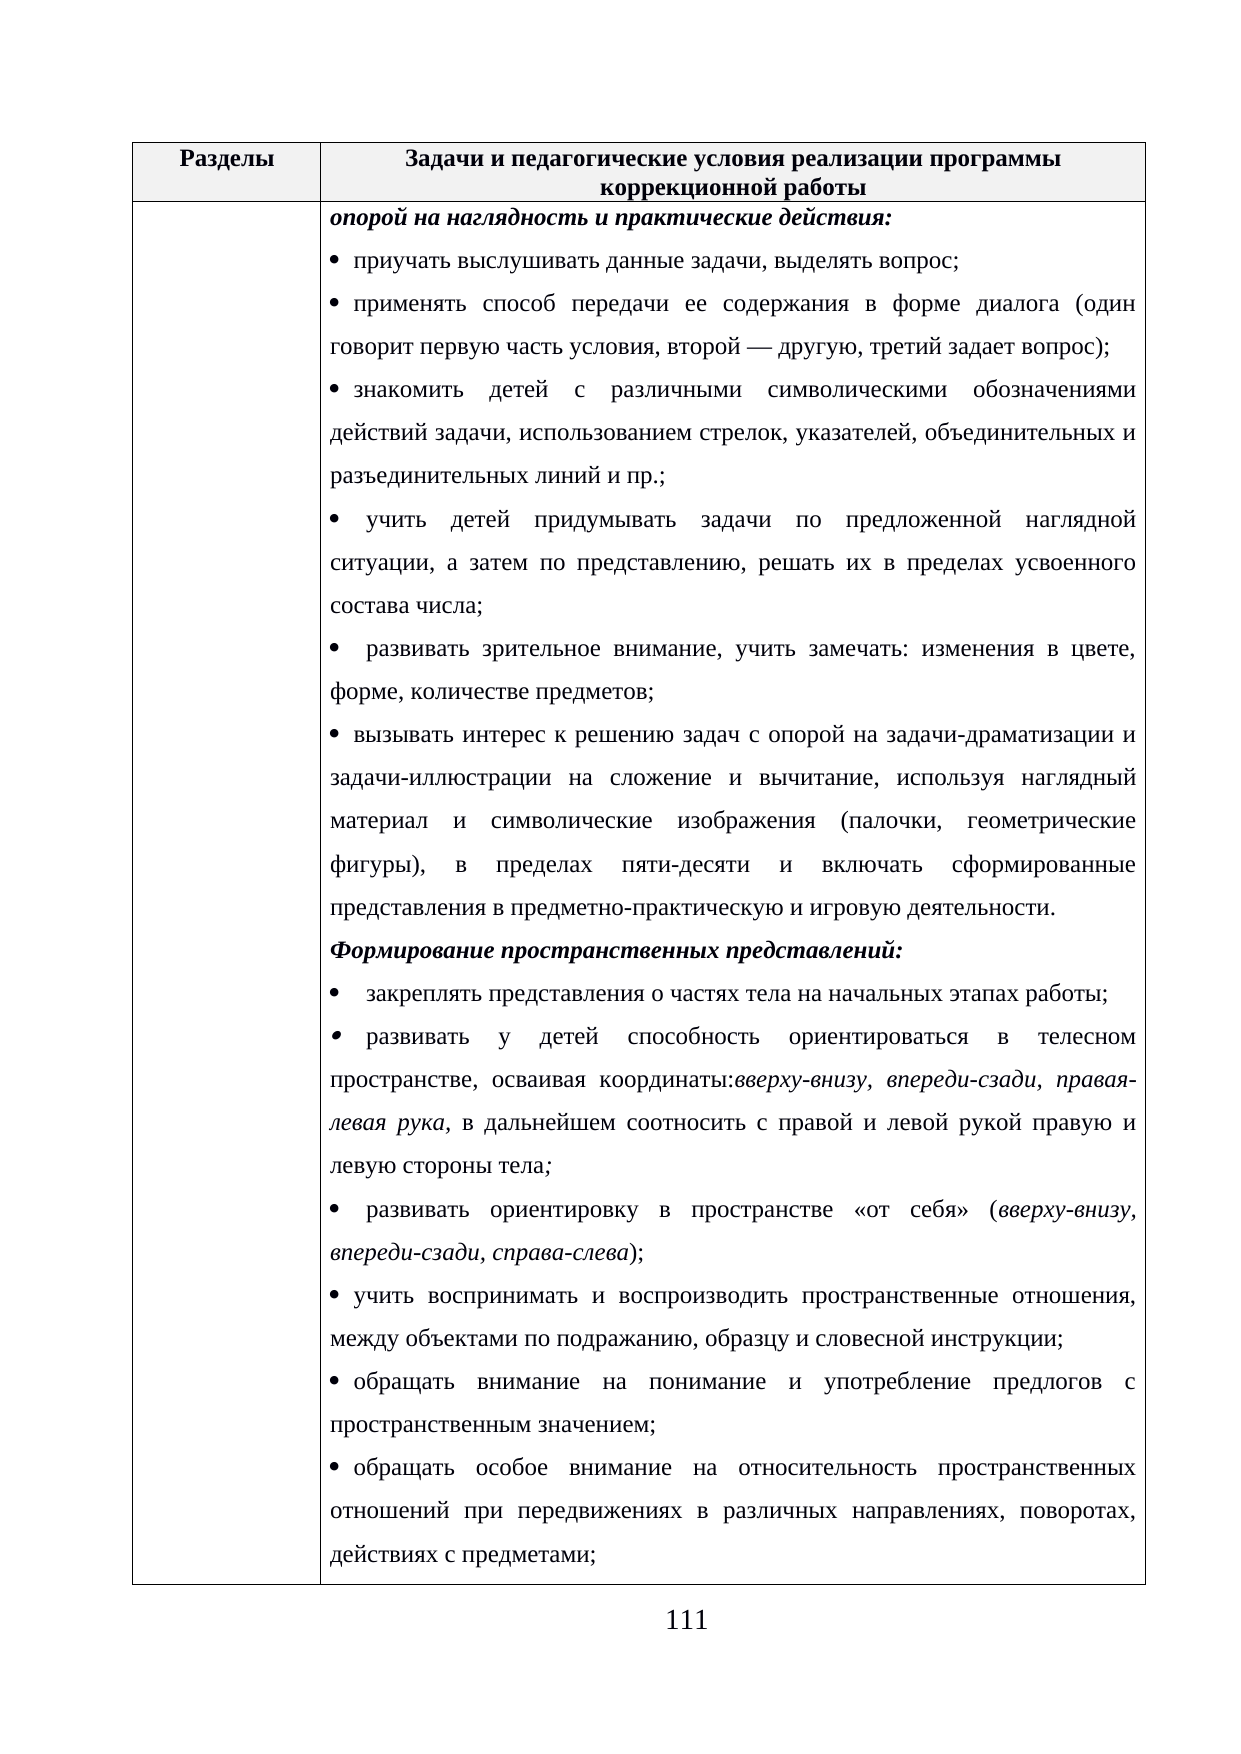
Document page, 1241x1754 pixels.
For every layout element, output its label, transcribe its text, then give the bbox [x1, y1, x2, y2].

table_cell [321, 202, 1145, 1584]
table_header Задачи и педагогические условия реализации программы коррекционной работы [321, 143, 1145, 201]
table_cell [133, 202, 320, 1584]
table_header Разделы [133, 143, 320, 201]
